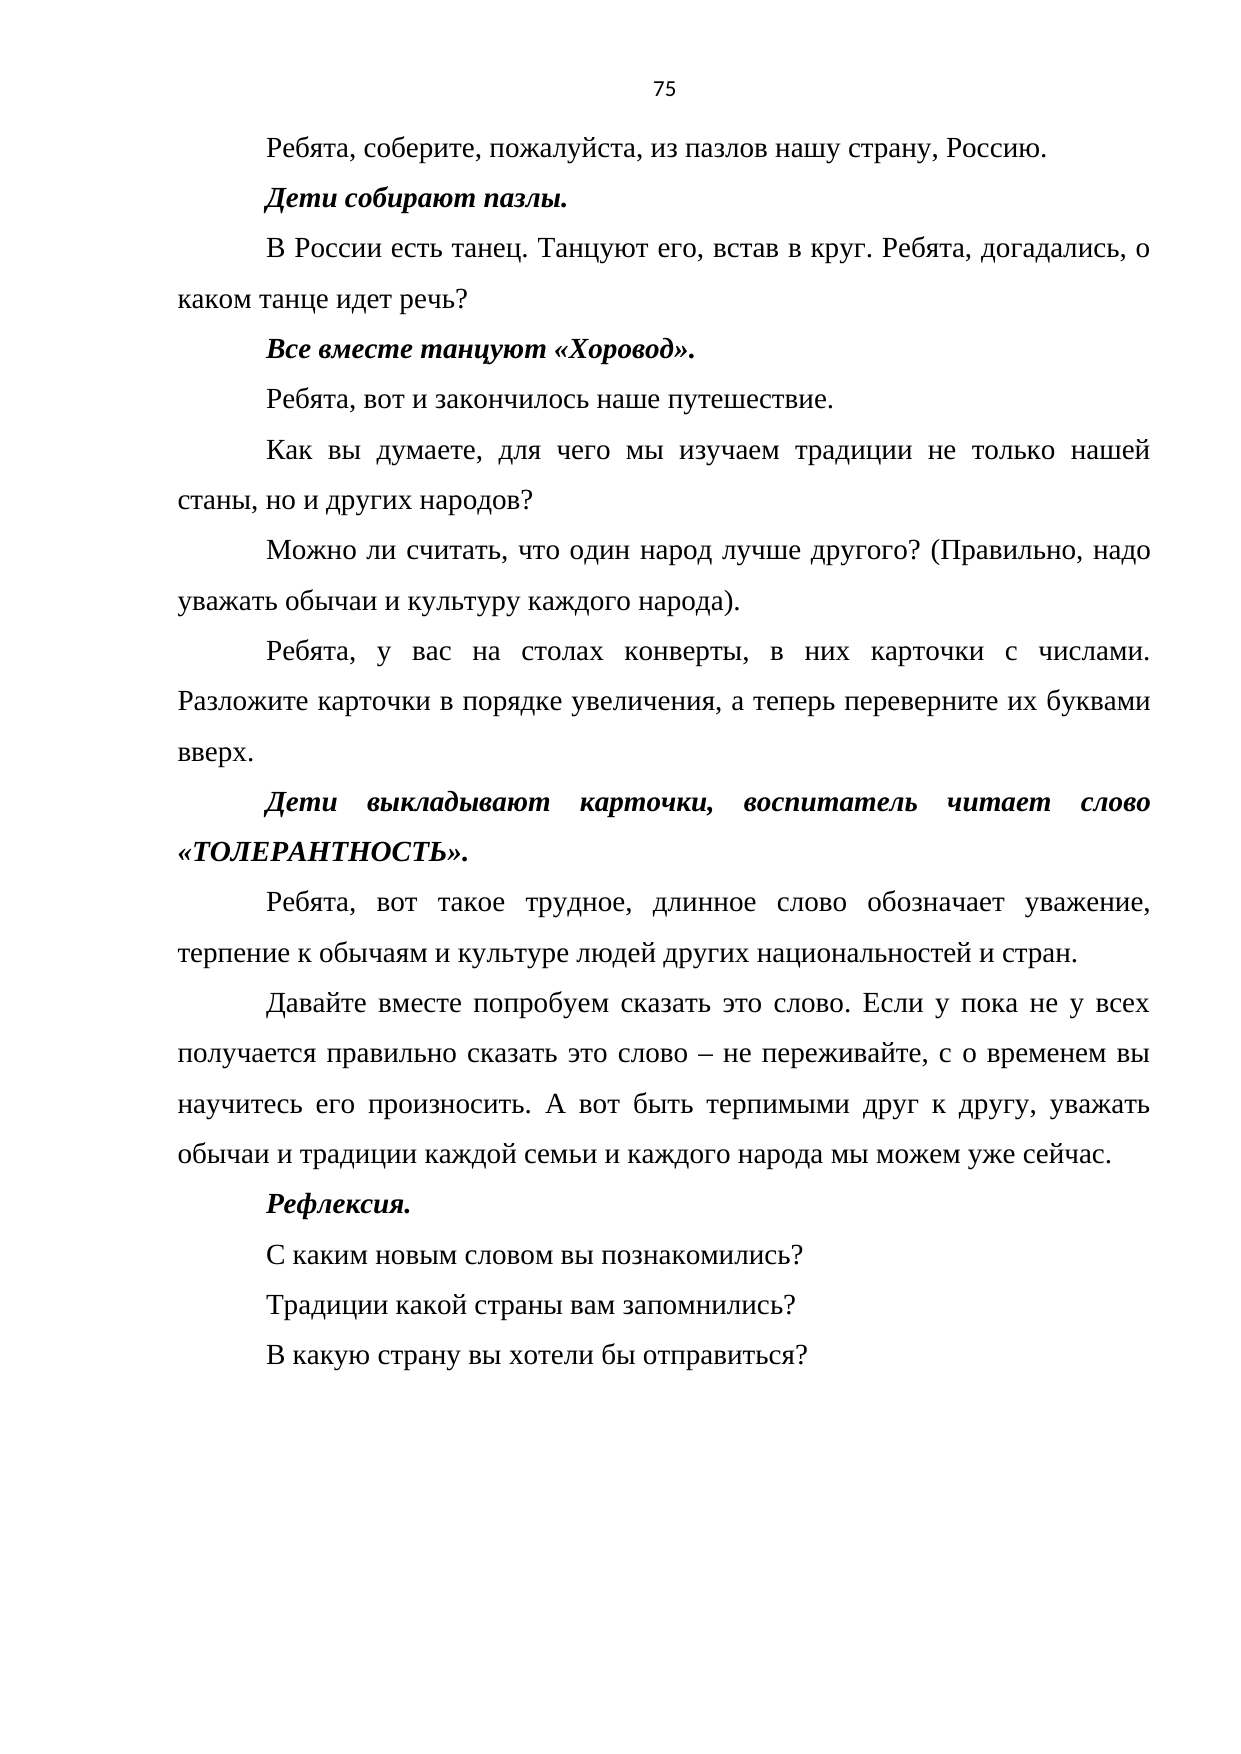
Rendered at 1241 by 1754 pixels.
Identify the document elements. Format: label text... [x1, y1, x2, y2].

text Ребята, вот такое трудное, длинное слово обозначает уважение, терпение к обычаям и культуре людей других национальностей и стран. [177, 884, 1152, 968]
text В какую страну вы хотели бы отправиться? [177, 1337, 1152, 1371]
text Можно ли считать, что один народ лучше другого? (Правильно, надо уважать обычаи и культуру каждого народа). [177, 532, 1152, 616]
text Дети выкладывают карточки, воспитатель читает слово «ТОЛЕРАНТНОСТЬ». [177, 784, 1152, 868]
text Рефлексия. [177, 1186, 1152, 1220]
text Все вместе танцуют «Хоровод». [177, 331, 1152, 365]
text Ребята, у вас на столах конверты, в них карточки с числами. Разложите карточки в порядке увеличения, а теперь переверните их буквами вверх. [177, 633, 1152, 767]
text Традиции какой страны вам запомнились? [177, 1287, 1152, 1321]
text Давайте вместе попробуем сказать это слово. Если у пока не у всех получается правильно сказать это слово – не переживайте, с о временем вы научитесь его произносить. А вот быть терпимыми друг к другу, уважать обычаи и традиции каждой семьи и каждого народа мы можем уже сейчас. [177, 985, 1152, 1170]
text Ребята, вот и закончилось наше путешествие. [177, 381, 1152, 415]
text Дети собирают пазлы. [177, 180, 1152, 214]
text Ребята, соберите, пожалуйста, из пазлов нашу страну, Россию. [177, 130, 1152, 163]
text Как вы думаете, для чего мы изучаем традиции не только нашей станы, но и других народов? [177, 432, 1152, 516]
text В России есть танец. Танцуют его, встав в круг. Ребята, догадались, о каком танце идет речь? [177, 231, 1152, 314]
text С каким новым словом вы познакомились? [177, 1237, 1152, 1270]
